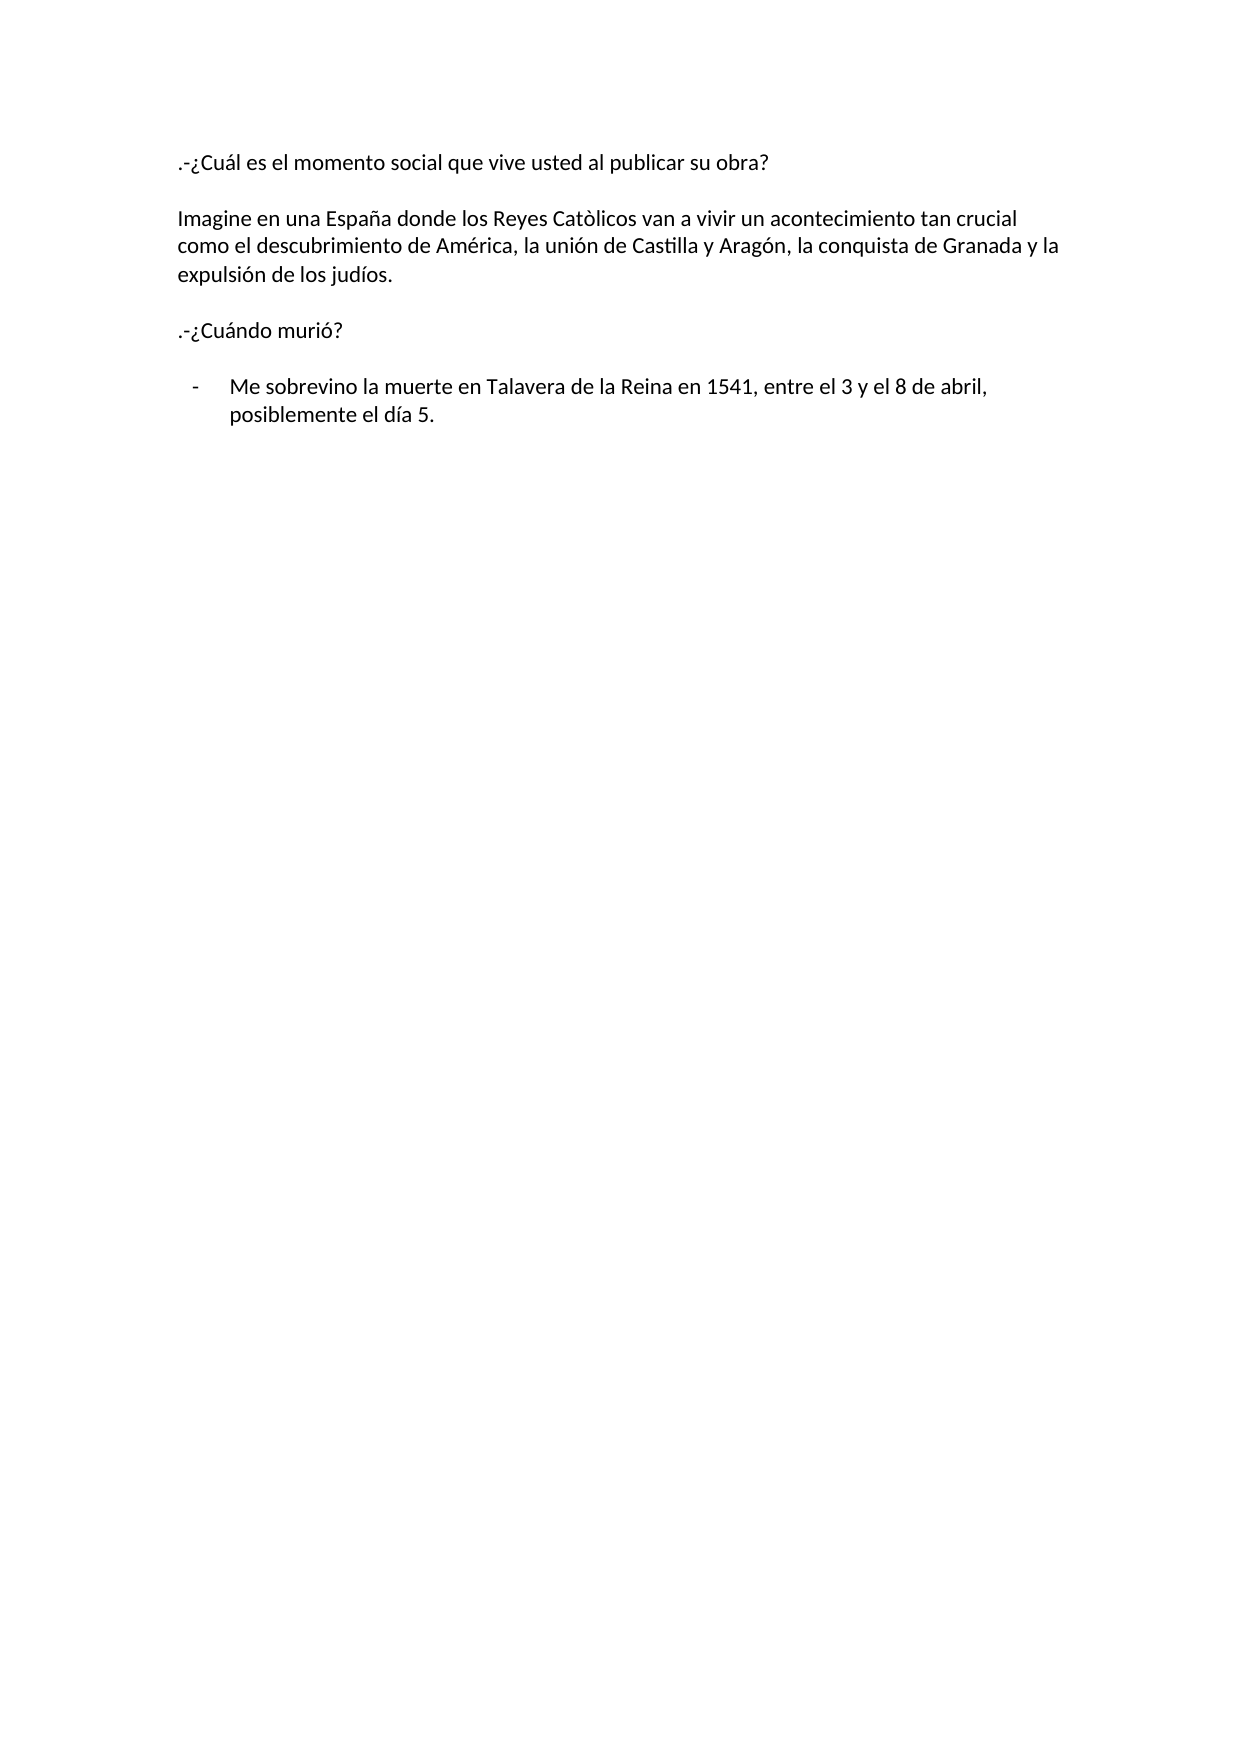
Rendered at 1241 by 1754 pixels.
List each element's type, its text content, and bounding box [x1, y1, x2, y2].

text Imagine en una España donde los Reyes Catòlicos van a vivir un acontecimiento tan crucial como el descubrimiento de América, la unión de Castilla y Aragón, la conquista de Granada y la expulsión de los judíos. [177, 204, 1063, 288]
text .-¿Cuál es el momento social que vive usted al publicar su obra? [177, 148, 1063, 176]
text .-¿Cuándo murió? [177, 316, 1063, 344]
list Me sobrevino la muerte en Talavera de la Reina en 1541, entre el 3 y el 8 de abril, posiblemente el día 5. [192, 372, 1063, 428]
